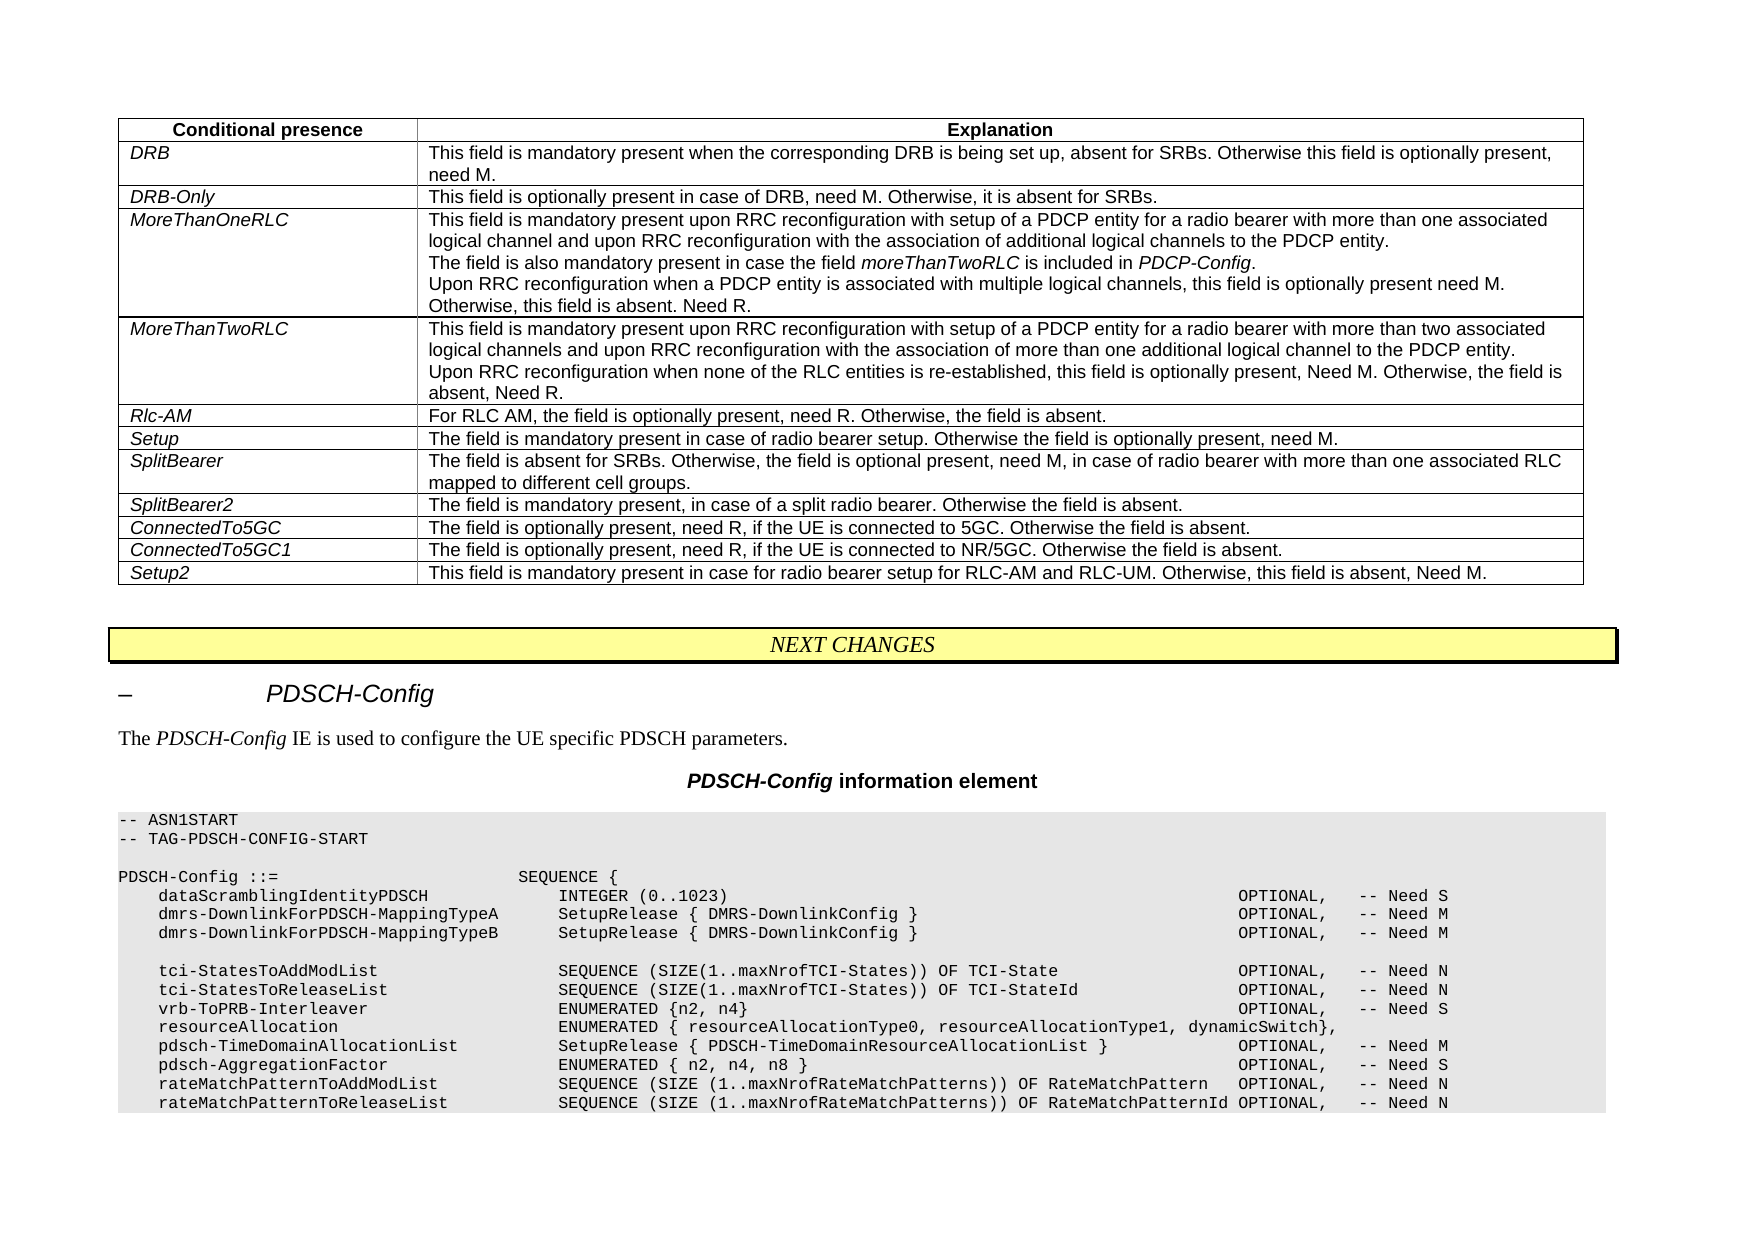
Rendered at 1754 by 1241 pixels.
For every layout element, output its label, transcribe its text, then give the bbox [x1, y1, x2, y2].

table_cell The field is mandatory present in case of radio bearer setup. Otherwise the field is optionally present, need M. [418, 427, 1583, 449]
table_cell The field is mandatory present, in case of a split radio bearer. Otherwise the field is absent. [418, 494, 1583, 516]
table_cell SplitBearer2 [119, 494, 417, 516]
table_cell This field is mandatory present upon RRC reconfiguration with setup of a PDCP entity for a radio bearer with more than one associated logical channel and upon RRC reconfiguration with the association of additional logical channels to the PDCP entity. The field is also mandatory present in case the field moreThanTwoRLC is included in PDCP-Config. Upon RRC reconfiguration when a PDCP entity is associated with multiple logical channels, this field is optionally present need M. Otherwise, this field is absent. Need R. [418, 209, 1583, 316]
text vrb-ToPRB-Interleaver ENUMERATED {n2, n4} OPTIONAL, -- Need S [118, 1000, 1606, 1019]
table_header Explanation [418, 119, 1583, 141]
table_cell This field is mandatory present in case for radio bearer setup for RLC-AM and RLC-UM. Otherwise, this field is absent, Need M. [418, 562, 1583, 583]
text -- TAG-PDSCH-CONFIG-START [118, 831, 1606, 849]
text rateMatchPatternToAddModList SEQUENCE (SIZE (1..maxNrofRateMatchPatterns)) OF RateMatchPattern OPTIONAL, -- Need N [118, 1076, 1606, 1094]
text tci-StatesToReleaseList SEQUENCE (SIZE(1..maxNrofTCI-States)) OF TCI-StateId OPTIONAL, -- Need N [118, 981, 1606, 1000]
table_cell This field is optionally present in case of DRB, need M. Otherwise, it is absent for SRBs. [418, 186, 1583, 207]
text The PDSCH-Config IE is used to configure the UE specific PDSCH parameters. [118, 726, 1606, 750]
text pdsch-AggregationFactor ENUMERATED { n2, n4, n8 } OPTIONAL, -- Need S [118, 1057, 1606, 1076]
table_cell DRB [119, 142, 417, 185]
subtitle – PDSCH-Config [118, 679, 1606, 707]
text dmrs-DownlinkForPDSCH-MappingTypeB SetupRelease { DMRS-DownlinkConfig } OPTIONAL, -- Need M [118, 925, 1606, 944]
text -- ASN1START [118, 812, 1606, 831]
text NEXT CHANGES [110, 629, 1615, 660]
table_cell For RLC AM, the field is optionally present, need R. Otherwise, the field is absent. [418, 405, 1583, 426]
table_cell ConnectedTo5GC1 [119, 539, 417, 561]
table_cell SplitBearer [119, 450, 417, 493]
table_cell This field is mandatory present when the corresponding DRB is being set up, absent for SRBs. Otherwise this field is optionally present, need M. [418, 142, 1583, 185]
table_cell This field is mandatory present upon RRC reconfiguration with setup of a PDCP entity for a radio bearer with more than two associated logical channels and upon RRC reconfiguration with the association of more than one additional logical channel to the PDCP entity. Upon RRC reconfiguration when none of the RLC entities is re-established, this field is optionally present, Need M. Otherwise, the field is absent, Need R. [418, 318, 1583, 404]
text resourceAllocation ENUMERATED { resourceAllocationType0, resourceAllocationType1, dynamicSwitch}, [118, 1019, 1606, 1038]
table_cell Setup [119, 427, 417, 449]
text PDSCH-Config information element [118, 769, 1606, 793]
table_cell The field is optionally present, need R, if the UE is connected to NR/5GC. Otherwise the field is absent. [418, 539, 1583, 561]
table_cell The field is absent for SRBs. Otherwise, the field is optional present, need M, in case of radio bearer with more than one associated RLC mapped to different cell groups. [418, 450, 1583, 493]
table_cell Rlc-AM [119, 405, 417, 426]
text rateMatchPatternToReleaseList SEQUENCE (SIZE (1..maxNrofRateMatchPatterns)) OF RateMatchPatternId OPTIONAL, -- Need N [118, 1094, 1606, 1113]
table_cell ConnectedTo5GC [119, 517, 417, 538]
table_header Conditional presence [119, 119, 417, 141]
text tci-StatesToAddModList SEQUENCE (SIZE(1..maxNrofTCI-States)) OF TCI-State OPTIONAL, -- Need N [118, 962, 1606, 981]
text dataScramblingIdentityPDSCH INTEGER (0..1023) OPTIONAL, -- Need S [118, 887, 1606, 906]
table_cell MoreThanTwoRLC [119, 318, 417, 404]
table_cell Setup2 [119, 562, 417, 583]
table_cell MoreThanOneRLC [119, 209, 417, 316]
text pdsch-TimeDomainAllocationList SetupRelease { PDSCH-TimeDomainResourceAllocationList } OPTIONAL, -- Need M [118, 1038, 1606, 1057]
table_cell The field is optionally present, need R, if the UE is connected to 5GC. Otherwise the field is absent. [418, 517, 1583, 538]
text PDSCH-Config ::= SEQUENCE { [118, 868, 1606, 887]
table_cell DRB-Only [119, 186, 417, 207]
text dmrs-DownlinkForPDSCH-MappingTypeA SetupRelease { DMRS-DownlinkConfig } OPTIONAL, -- Need M [118, 906, 1606, 925]
